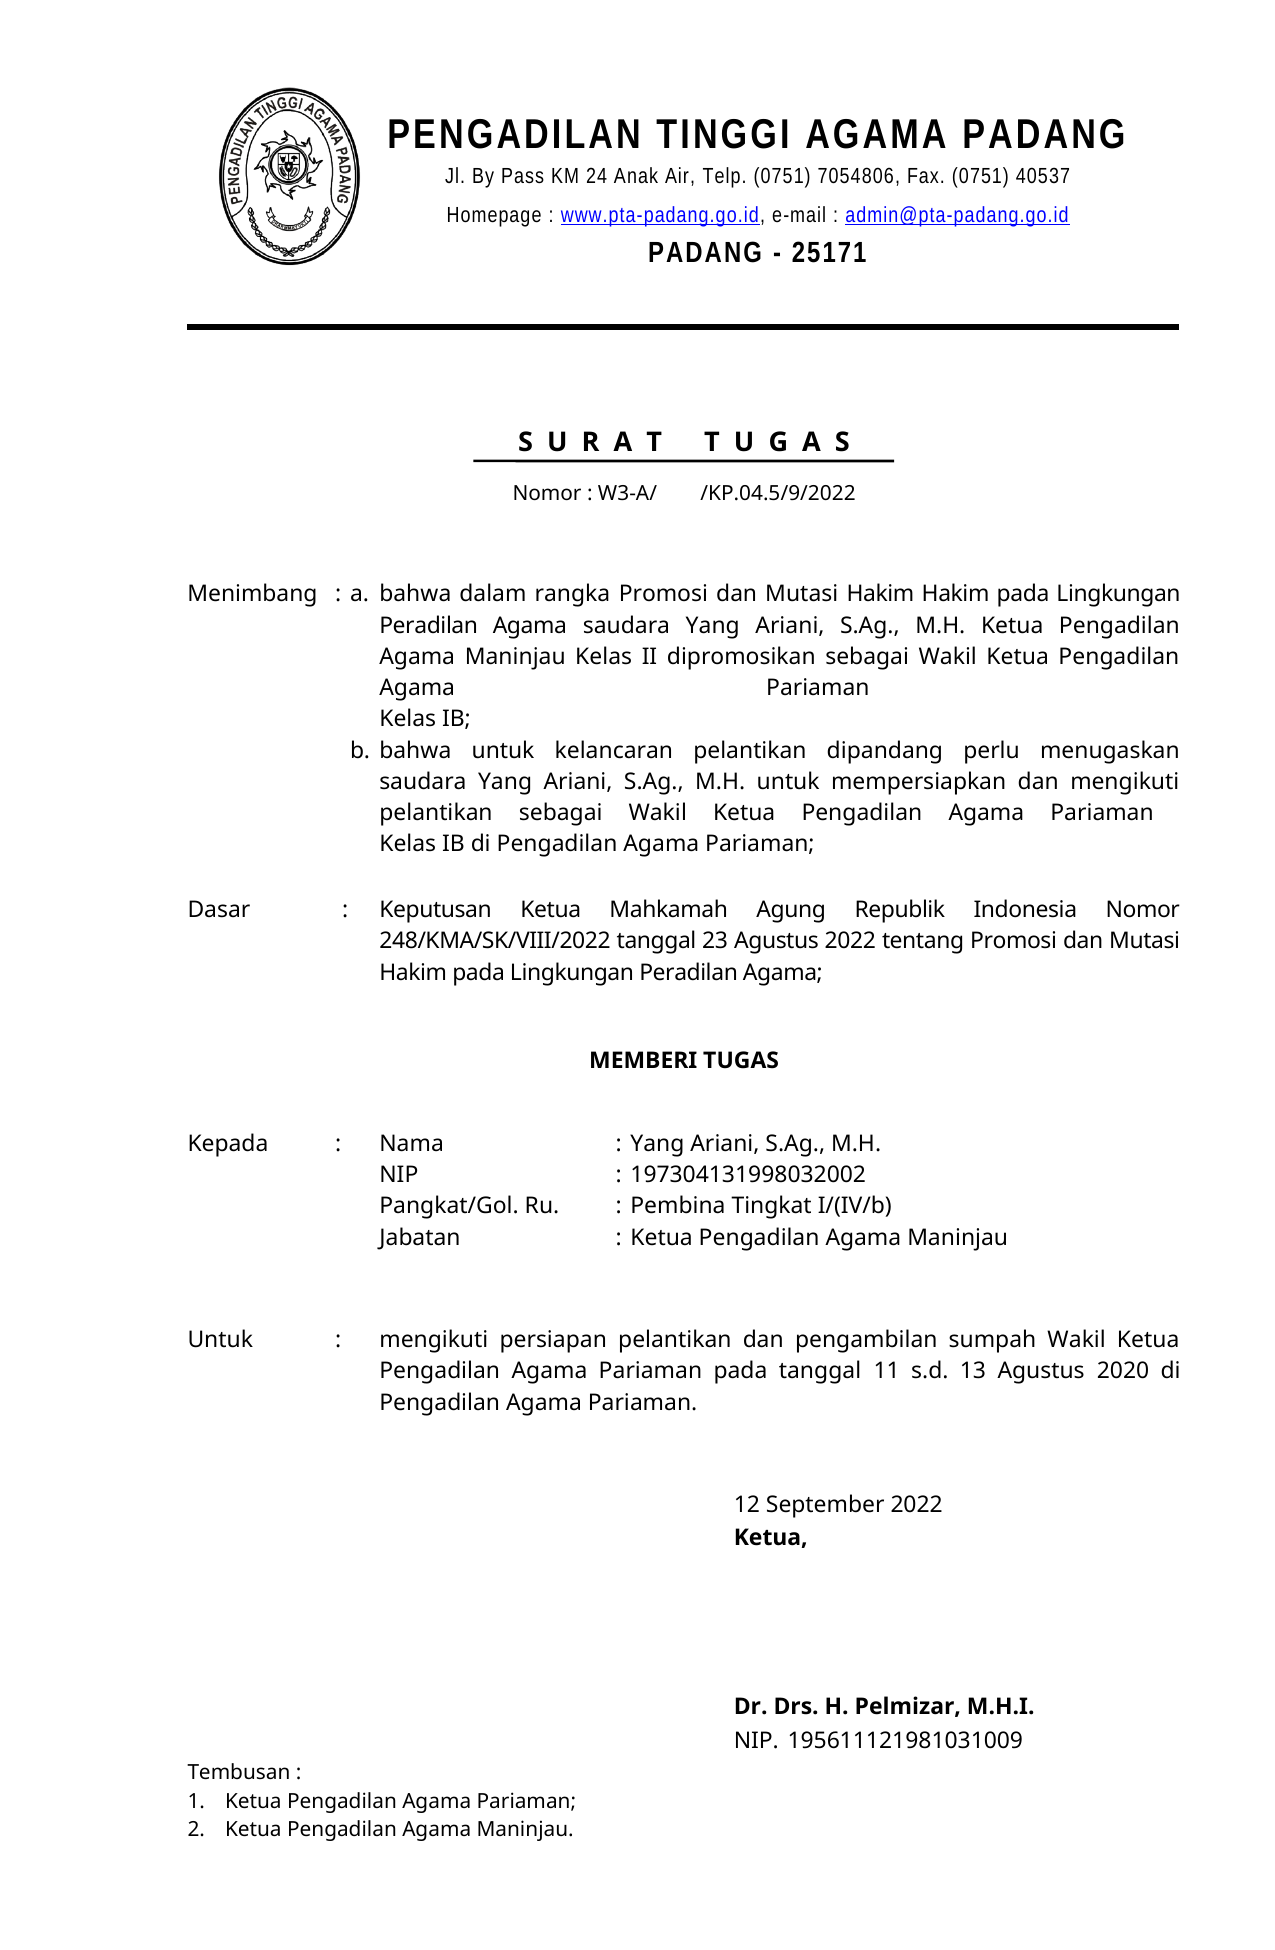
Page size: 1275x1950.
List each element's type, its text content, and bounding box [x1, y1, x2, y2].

text S U R A T T U G A S [187, 423, 1181, 459]
text Menimbang : a. bahwa dalam rangka Promosi dan Mutasi Hakim Hakim pada Lingkungan Peradilan Agama saudara Yang Ariani, S.Ag., M.H. Ketua Pengadilan Agama Maninjau Kelas II dipromosikan sebagai Wakil Ketua Pengadilan Agama Pariaman Kelas IB; [187, 577, 1181, 734]
list Ketua Pengadilan Agama Pariaman; [187, 1786, 1181, 1814]
text 12 September 2022 [733, 1487, 1181, 1519]
text Tembusan : [187, 1757, 1181, 1786]
text Ketua, [733, 1521, 1181, 1552]
text Jabatan : Ketua Pengadilan Agama Maninjau [187, 1221, 1181, 1252]
text Kepada : Nama : Yang Ariani, S.Ag., M.H. [187, 1127, 1181, 1158]
text NIP. 195611121981031009 [733, 1724, 1181, 1755]
text NIP : 197304131998032002 [187, 1158, 1181, 1189]
text Dr. Drs. H. Pelmizar, M.H.I. [733, 1690, 1181, 1721]
text Dasar : Keputusan Ketua Mahkamah Agung Republik Indonesia Nomor 248/KMA/SK/VIII/2022 tanggal 23 Agustus 2022 tentang Promosi dan Mutasi Hakim pada Lingkungan Peradilan Agama; [187, 893, 1181, 987]
text Nomor : W3-A/ /KP.04.5/9/2022 [187, 478, 1181, 506]
text b. bahwa untuk kelancaran pelantikan dipandang perlu menugaskan saudara Yang Ariani, S.Ag., M.H. untuk mempersiapkan dan mengikuti pelantikan sebagai Wakil Ketua Pengadilan Agama Pariaman Kelas IB di Pengadilan Agama Pariaman; [187, 734, 1181, 859]
picture [218, 87, 361, 266]
text MEMBERI TUGAS [187, 1044, 1181, 1076]
text Untuk : mengikuti persiapan pelantikan dan pengambilan sumpah Wakil Ketua Pengadilan Agama Pariaman pada tanggal 11 s.d. 13 Agustus 2020 di Pengadilan Agama Pariaman. [187, 1323, 1181, 1417]
list Ketua Pengadilan Agama Maninjau. [187, 1814, 1181, 1843]
text Pangkat/Gol. Ru. : Pembina Tingkat I/(IV/b) [187, 1189, 1181, 1221]
